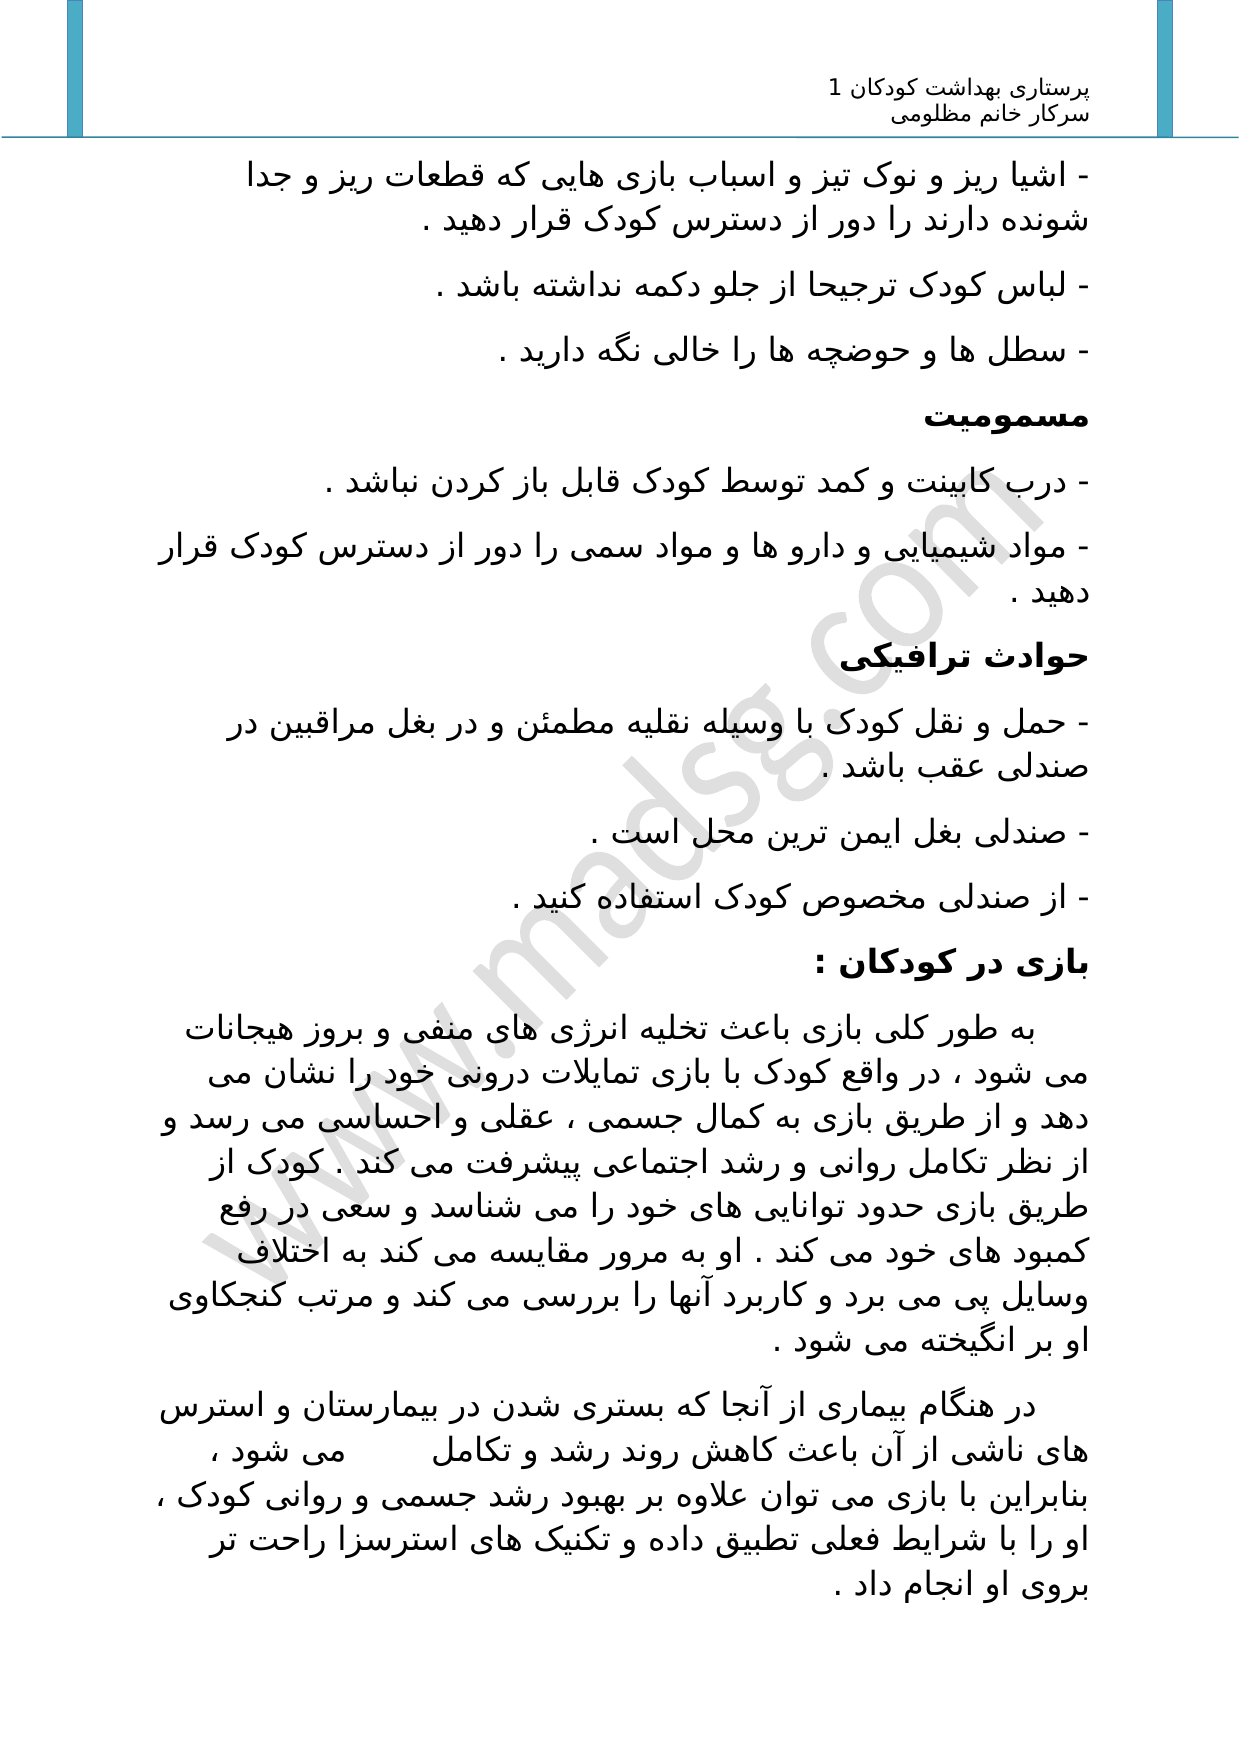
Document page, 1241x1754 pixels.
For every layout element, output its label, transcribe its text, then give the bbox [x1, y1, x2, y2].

text در هنگام بیماری از آنجا که بستری شدن در بیمارستان و استرس های ناشی از آن باعث کاهش روند رشد و تکامل می شود ، بنابراین با بازی می توان علاوه بر بهبود رشد جسمی و روانی کودک ، او را با شرایط فعلی تطبیق داده و تکنیک های استرسزا راحت تر بروی او انجام داد . [150, 1386, 1090, 1603]
text - اشیا ریز و نوک تیز و اسباب بازی هایی که قطعات ریز و جدا شونده دارند را دور از دسترس کودک قرار دهید . [150, 155, 1090, 238]
text - لباس کودک ترجیحا از جلو دکمه نداشته باشد . [150, 265, 1090, 304]
text حوادث ترافیکی [150, 637, 1090, 676]
text - از صندلی مخصوص کودک استفاده کنید . [150, 878, 1090, 916]
text - صندلی بغل ایمن ترین محل است . [150, 812, 1090, 851]
text - درب کابینت و کمد توسط کودک قابل باز کردن نباشد . [150, 461, 1090, 500]
text به طور کلی بازی باعث تخلیه انرژی های منفی و بروز هیجانات می شود ، در واقع کودک با بازی تمایلات درونی خود را نشان می دهد و از طریق بازی به کمال جسمی ، عقلی و احساسی می رسد و از نظر تکامل روانی و رشد اجتماعی پیشرفت می کند . کودک از طریق بازی حدود توانایی های خود را می شناسد و سعی در رفع کمبود های خود می کند . او به مرور مقایسه می کند به اختلاف وسایل پی می برد و کاربرد آنها را بررسی می کند و مرتب کنجکاوی او بر انگیخته می شود . [150, 1008, 1090, 1359]
text بازی در کودکان : [150, 943, 1090, 982]
text - مواد شیمیایی و دارو ها و مواد سمی را دور از دسترس کودک قرار دهید . [150, 527, 1090, 610]
text مسمومیت [150, 396, 1090, 435]
text - حمل و نقل کودک با وسیله نقلیه مطمئن و در بغل مراقبین در صندلی عقب باشد . [150, 702, 1090, 786]
text - سطل ها و حوضچه ها را خالی نگه دارید . [150, 331, 1090, 369]
